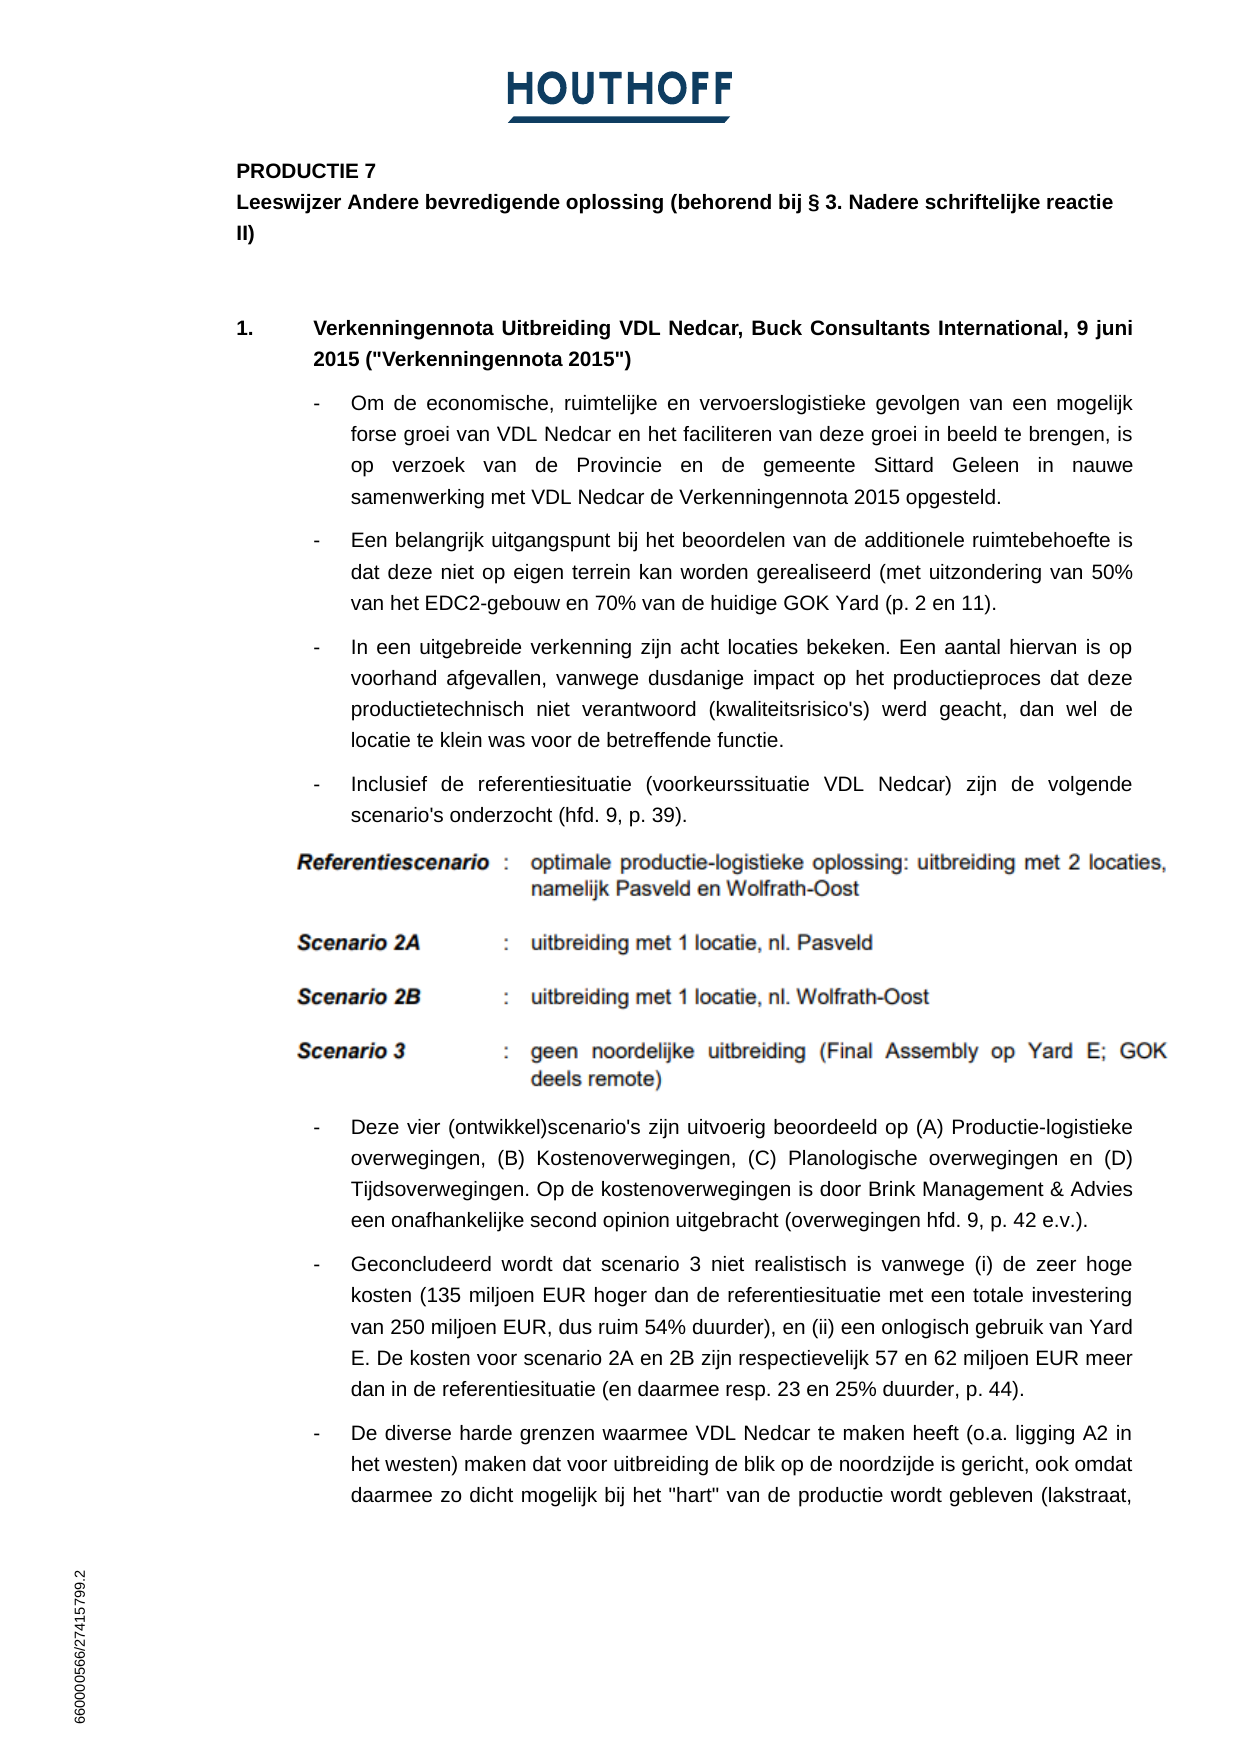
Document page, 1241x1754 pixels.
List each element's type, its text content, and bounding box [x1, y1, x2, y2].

subtitle In een uitgebreide verkenning zijn acht locaties bekeken. Een aantal hiervan is op voorhand afgevallen, vanwege dusdanige impact op het productieproces dat deze productietechnisch niet verantwoord (kwaliteitsrisico's) werd geacht, dan wel de locatie te klein was voor de betreffende functie. [313, 627, 1134, 752]
subtitle Inclusief de referentiesituatie (voorkeurssituatie VDL Nedcar) zijn de volgende scenario's onderzocht (hfd. 9, p. 39). [313, 765, 1134, 827]
picture [283, 839, 1182, 1095]
subtitle Om de economische, ruimtelijke en vervoerslogistieke gevolgen van een mogelijk forse groei van VDL Nedcar en het faciliteren van deze groei in beeld te brengen, is op verzoek van de Provincie en de gemeente Sittard Geleen in nauwe samenwerking met VDL Nedcar de Verkenningennota 2015 opgesteld. [313, 383, 1134, 508]
subtitle Verkenningennota Uitbreiding VDL Nedcar, Buck Consultants International, 9 juni 2015 ("Verkenningennota 2015") [236, 308, 1134, 371]
subtitle Deze vier (ontwikkel)scenario's zijn uitvoerig beoordeeld op (A) Productie-logistieke overwegingen, (B) Kostenoverwegingen, (C) Planologische overwegingen en (D) Tijdsoverwegingen. Op de kostenoverwegingen is door Brink Management & Advies een onafhankelijke second opinion uitgebracht (overwegingen hfd. 9, p. 42 e.v.). [313, 1107, 1134, 1232]
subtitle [313, 1413, 1134, 1507]
subtitle Geconcludeerd wordt dat scenario 3 niet realistisch is vanwege (i) de zeer hoge kosten (135 miljoen EUR hoger dan de referentiesituatie met een totale investering van 250 miljoen EUR, dus ruim 54% duurder), en (ii) een onlogisch gebruik van Yard E. De kosten voor scenario 2A en 2B zijn respectievelijk 57 en 62 miljoen EUR meer dan in de referentiesituatie (en daarmee resp. 23 en 25% duurder, p. 44). [313, 1245, 1134, 1401]
subtitle Een belangrijk uitgangspunt bij het beoordelen van de additionele ruimtebehoefte is dat deze niet op eigen terrein kan worden gerealiseerd (met uitzondering van 50% van het EDC2-gebouw en 70% van de huidige GOK Yard (p. 2 en 11). [313, 521, 1134, 615]
